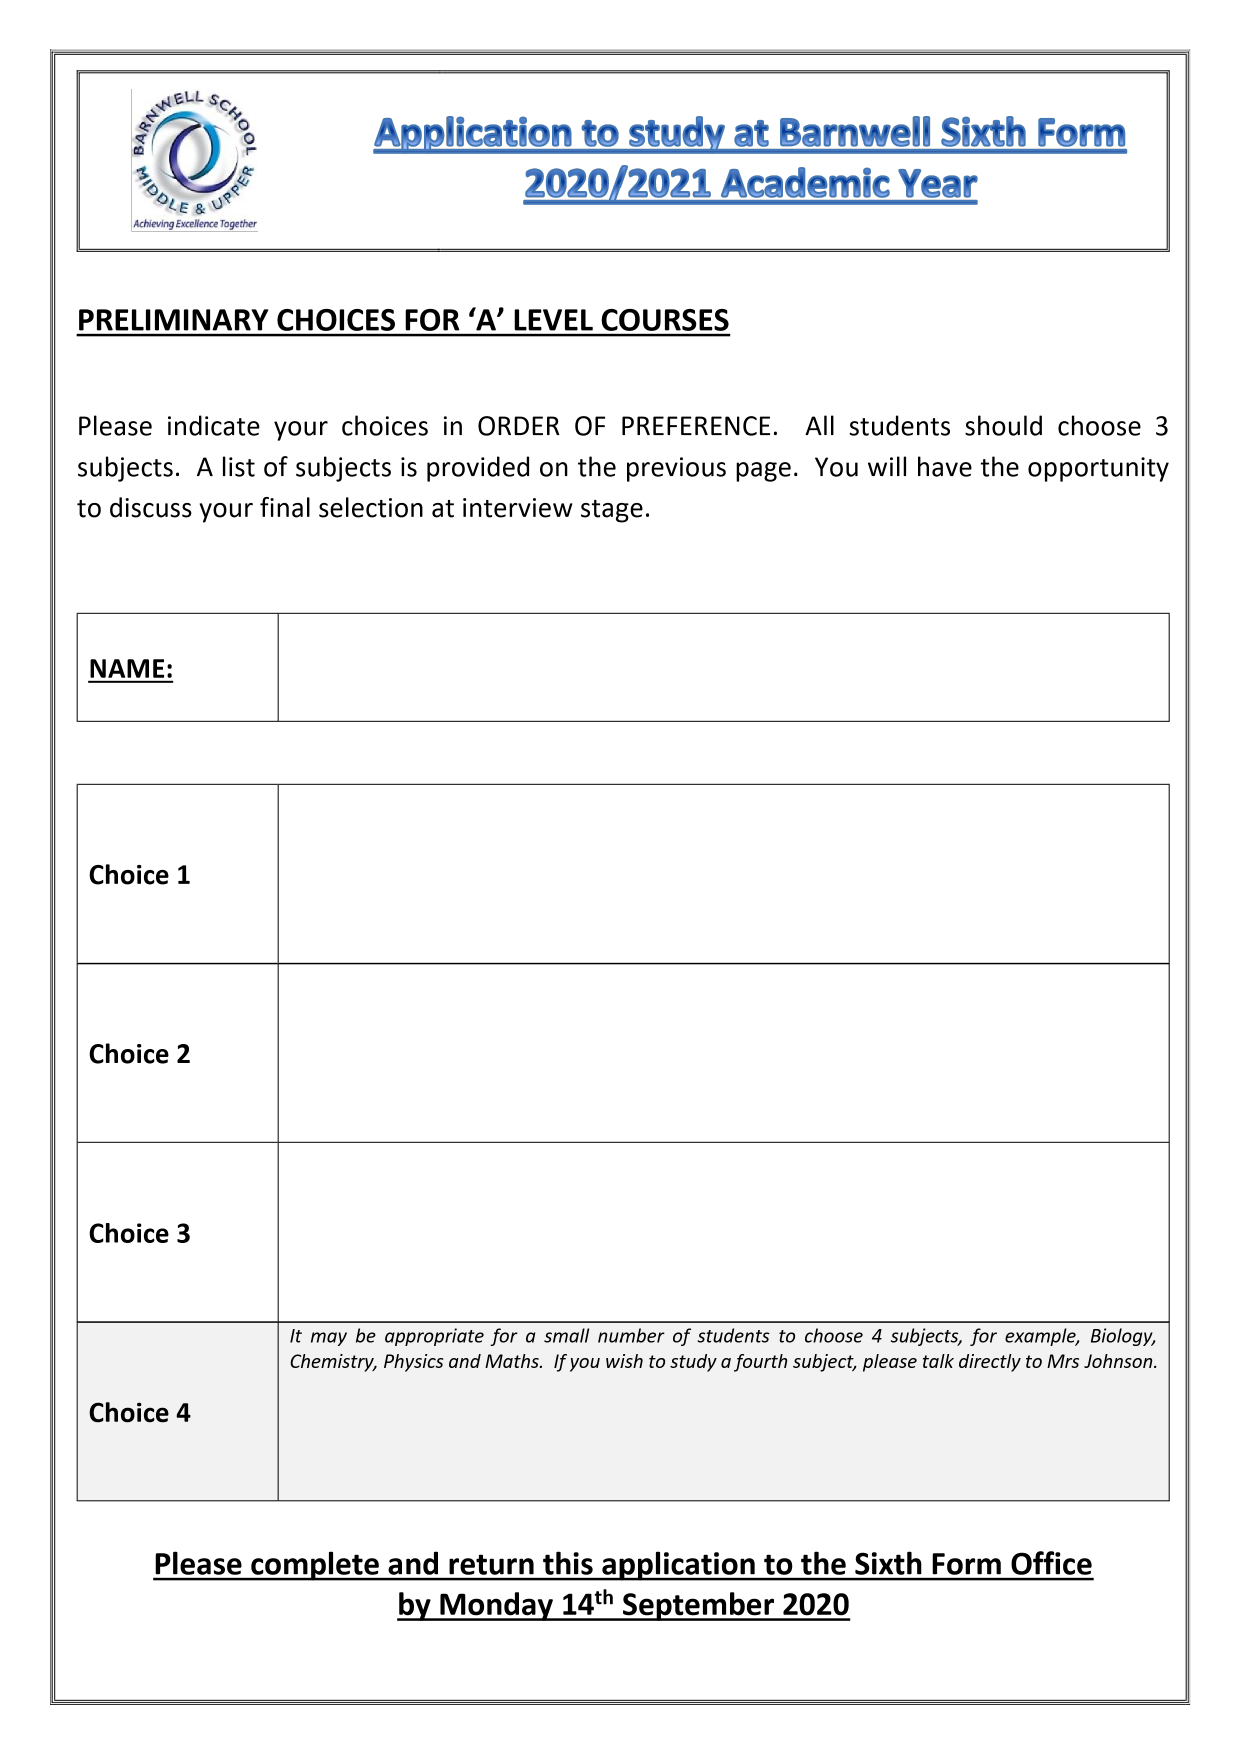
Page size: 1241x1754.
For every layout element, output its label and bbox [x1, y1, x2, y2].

picture [49, 48, 1191, 1705]
